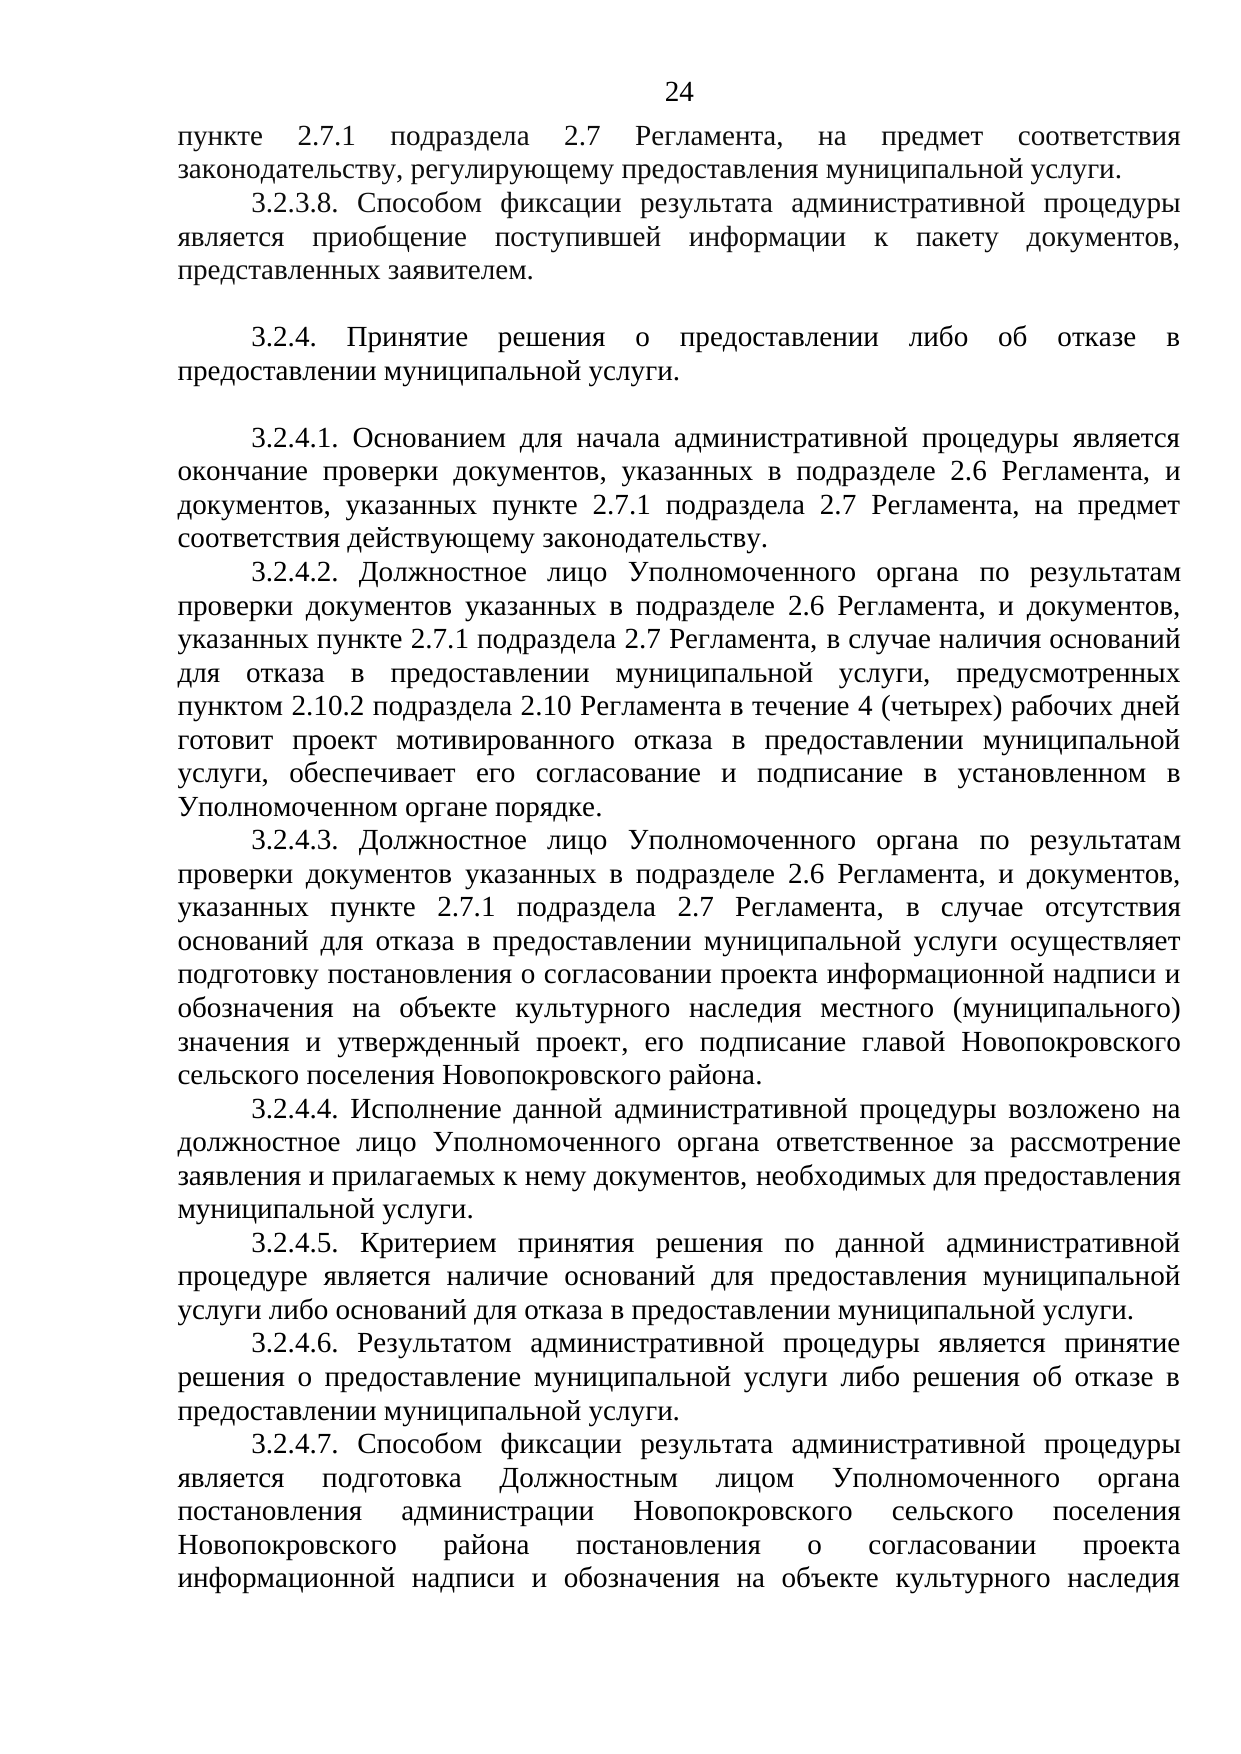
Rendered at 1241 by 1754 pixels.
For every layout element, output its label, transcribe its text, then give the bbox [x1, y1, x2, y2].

text 3.2.4.1. Основанием для начала административной процедуры является окончание проверки документов, указанных в подразделе 2.6 Регламента, и документов, указанных пункте 2.7.1 подраздела 2.7 Регламента, на предмет соответствия действующему законодательству. [177, 420, 1181, 554]
text 3.2.4.3. Должностное лицо Уполномоченного органа по результатам проверки документов указанных в подразделе 2.6 Регламента, и документов, указанных пункте 2.7.1 подраздела 2.7 Регламента, в случае отсутствия оснований для отказа в предоставлении муниципальной услуги осуществляет подготовку постановления о согласовании проекта информационной надписи и обозначения на объекте культурного наследия местного (муниципального) значения и утвержденный проект, его подписание главой Новопокровского сельского поселения Новопокровского района. [177, 822, 1181, 1091]
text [177, 118, 1181, 185]
text 3.2.4.6. Результатом административной процедуры является принятие решения о предоставление муниципальной услуги либо решения об отказе в предоставлении муниципальной услуги. [177, 1326, 1181, 1426]
text 3.2.4.2. Должностное лицо Уполномоченного органа по результатам проверки документов указанных в подразделе 2.6 Регламента, и документов, указанных пункте 2.7.1 подраздела 2.7 Регламента, в случае наличия оснований для отказа в предоставлении муниципальной услуги, предусмотренных пунктом 2.10.2 подраздела 2.10 Регламента в течение 4 (четырех) рабочих дней готовит проект мотивированного отказа в предоставлении муниципальной услуги, обеспечивает его согласование и подписание в установленном в Уполномоченном органе порядке. [177, 554, 1181, 822]
text 3.2.4. Принятие решения о предоставлении либо об отказе в предоставлении муниципальной услуги. [177, 319, 1181, 386]
text 3.2.4.4. Исполнение данной административной процедуры возложено на должностное лицо Уполномоченного органа ответственное за рассмотрение заявления и прилагаемых к нему документов, необходимых для предоставления муниципальной услуги. [177, 1091, 1181, 1225]
text 3.2.4.5. Критерием принятия решения по данной административной процедуре является наличие оснований для предоставления муниципальной услуги либо оснований для отказа в предоставлении муниципальной услуги. [177, 1225, 1181, 1326]
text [177, 1426, 1181, 1594]
text 3.2.3.8. Способом фиксации результата административной процедуры является приобщение поступившей информации к пакету документов, представленных заявителем. [177, 185, 1181, 286]
